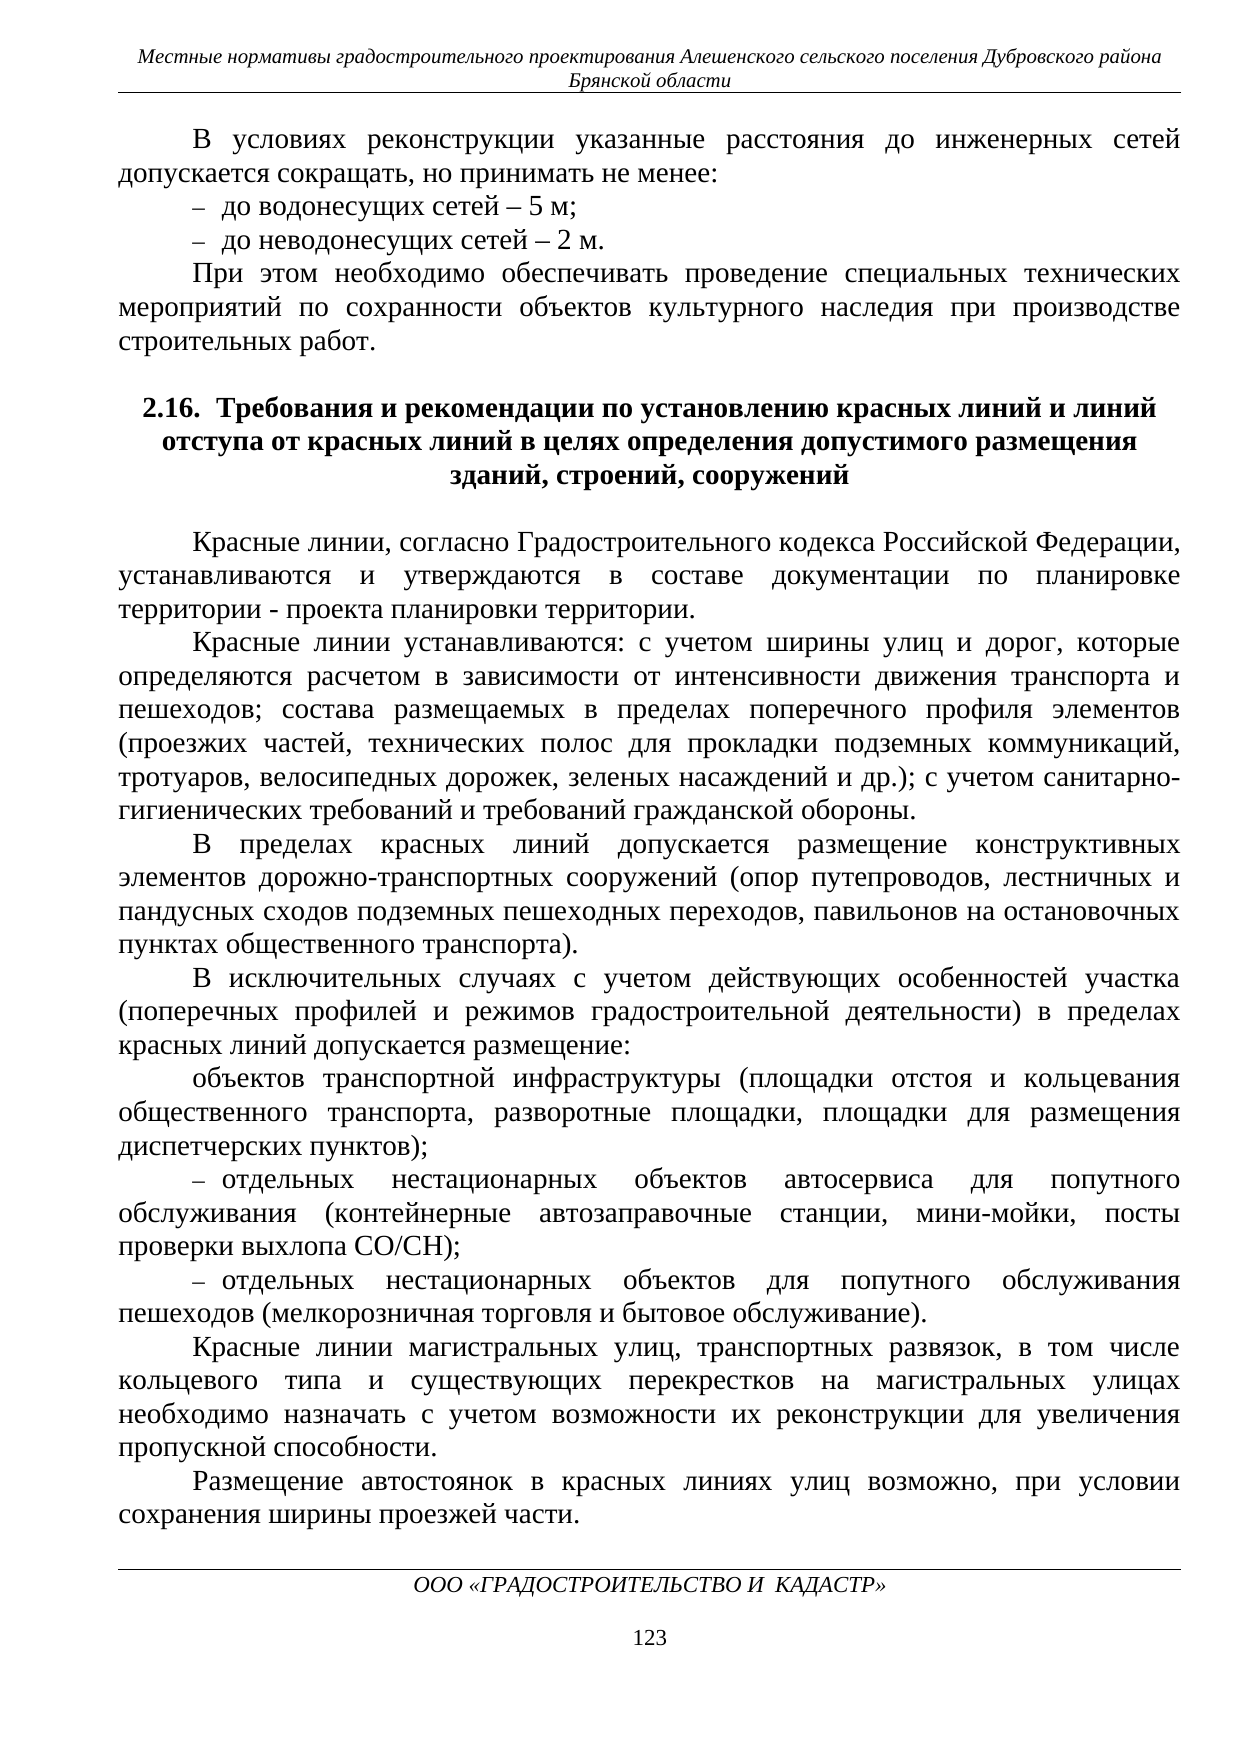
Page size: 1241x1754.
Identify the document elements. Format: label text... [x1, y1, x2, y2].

text Красные линии, согласно Градостроительного кодекса Российской Федерации, устанавливаются и утверждаются в составе документации по планировке территории - проекта планировки территории. [118, 524, 1181, 624]
text Красные линии устанавливаются: с учетом ширины улиц и дорог, которые определяются расчетом в зависимости от интенсивности движения транспорта и пешеходов; состава размещаемых в пределах поперечного профиля элементов (проезжих частей, технических полос для прокладки подземных коммуникаций, тротуаров, велосипедных дорожек, зеленых насаждений и др.); с учетом санитарно-гигиенических требований и требований гражданской обороны. [118, 624, 1181, 826]
text объектов транспортной инфраструктуры (площадки отстоя и кольцевания общественного транспорта, разворотные площадки, площадки для размещения диспетчерских пунктов); [118, 1061, 1181, 1161]
subtitle Требования и рекомендации по установлению красных линий и линий отступа от красных линий в целях определения допустимого размещения зданий, строений, сооружений [118, 390, 1181, 490]
list до неводонесущих сетей – 2 м. [118, 222, 1181, 256]
text Красные линии магистральных улиц, транспортных развязок, в том числе кольцевого типа и существующих перекрестков на магистральных улицах необходимо назначать с учетом возможности их реконструкции для увеличения пропускной способности. [118, 1329, 1181, 1463]
list до водонесущих сетей – 5 м; [118, 188, 1181, 222]
list отдельных нестационарных объектов автосервиса для попутного обслуживания (контейнерные автозаправочные станции, мини-мойки, посты проверки выхлопа СО/СН); [118, 1161, 1181, 1262]
list отдельных нестационарных объектов для попутного обслуживания пешеходов (мелкорозничная торговля и бытовое обслуживание). [118, 1262, 1181, 1329]
text В пределах красных линий допускается размещение конструктивных элементов дорожно-транспортных сооружений (опор путепроводов, лестничных и пандусных сходов подземных пешеходных переходов, павильонов на остановочных пунктах общественного транспорта). [118, 826, 1181, 960]
text В условиях реконструкции указанные расстояния до инженерных сетей допускается сокращать, но принимать не менее: [118, 121, 1181, 188]
text Размещение автостоянок в красных линиях улиц возможно, при условии сохранения ширины проезжей части. [118, 1463, 1181, 1530]
text В исключительных случаях с учетом действующих особенностей участка (поперечных профилей и режимов градостроительной деятельности) в пределах красных линий допускается размещение: [118, 960, 1181, 1061]
text При этом необходимо обеспечивать проведение специальных технических мероприятий по сохранности объектов культурного наследия при производстве строительных работ. [118, 256, 1181, 356]
